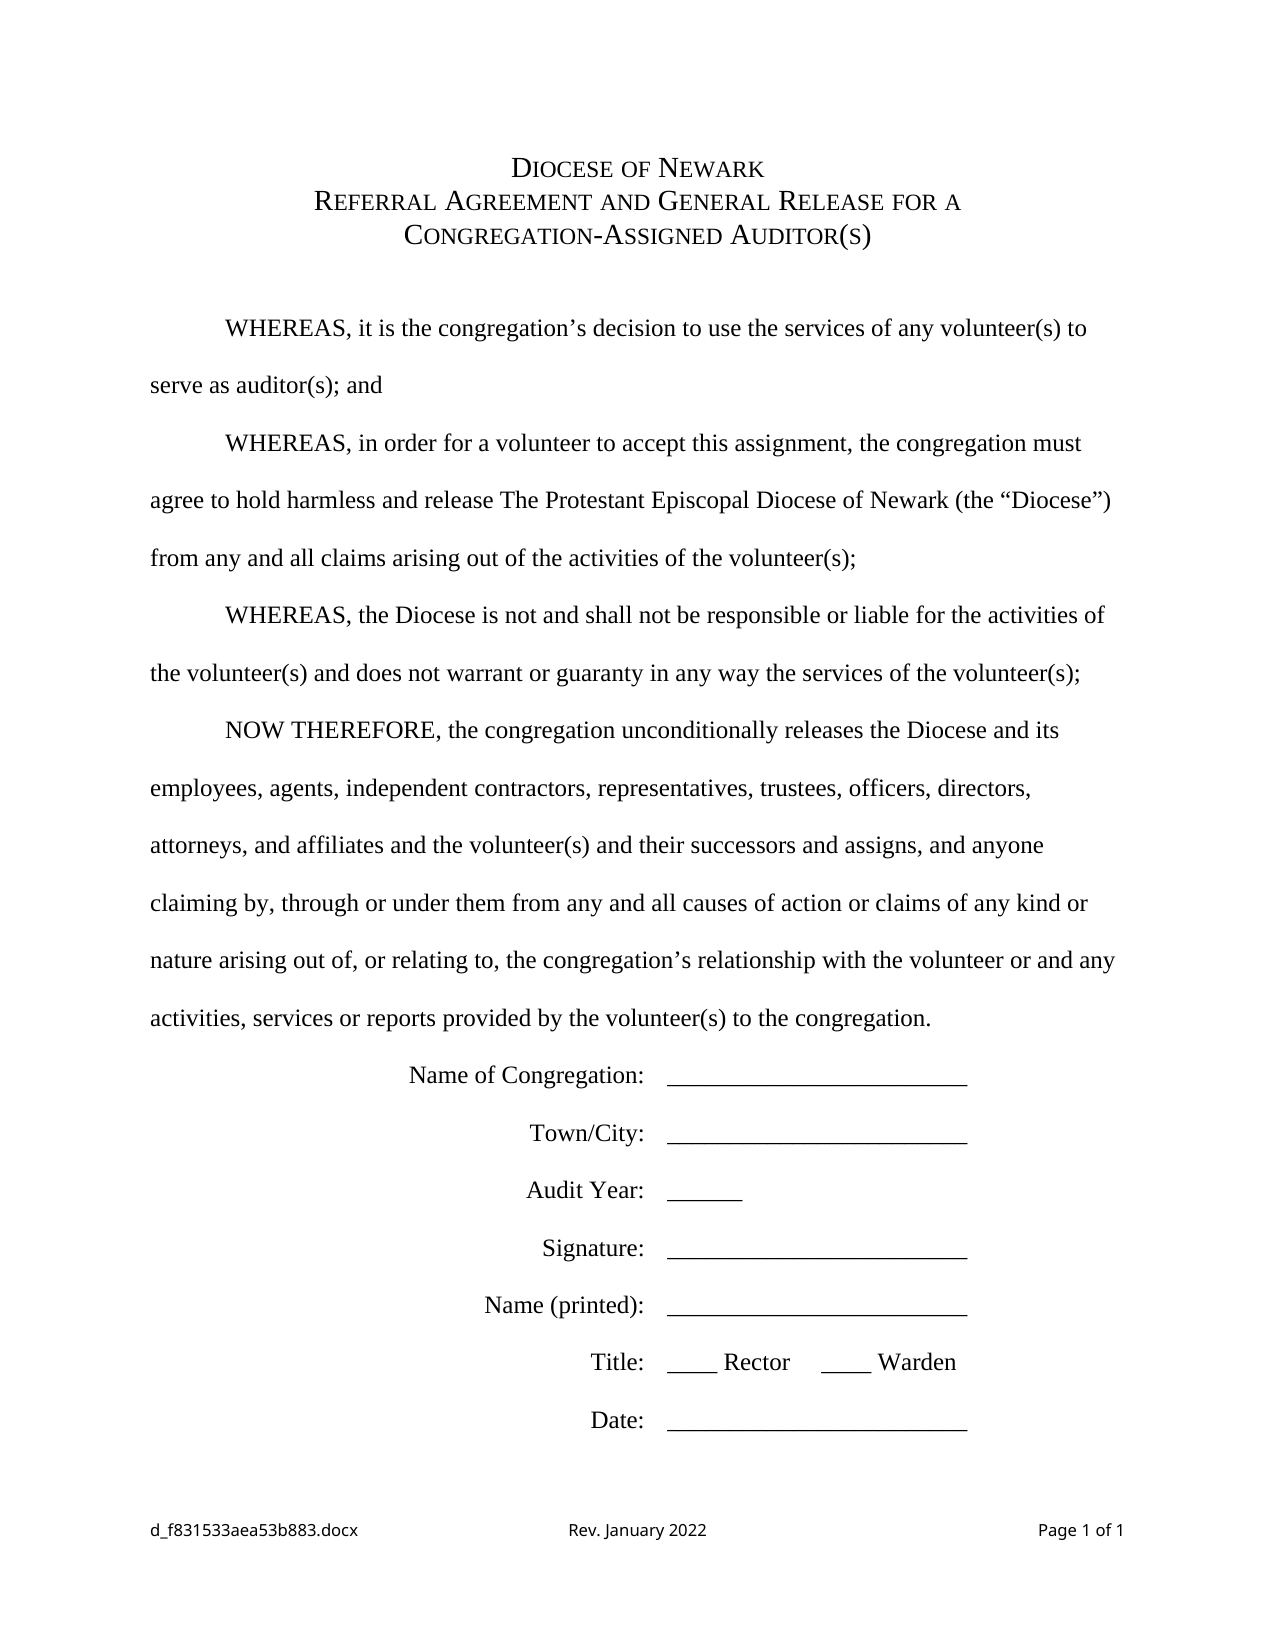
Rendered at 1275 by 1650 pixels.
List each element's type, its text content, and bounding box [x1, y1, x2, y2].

table_cell ________________________ [656, 1290, 1124, 1347]
text WHEREAS, the Diocese is not and shall not be responsible or liable for the activities of the volunteer(s) and does not warrant or guaranty in any way the services of the volunteer(s); [150, 600, 1125, 687]
table_cell Title: [150, 1348, 656, 1405]
table_cell Date: [150, 1405, 656, 1462]
table_cell ________________________ [656, 1233, 1124, 1290]
table_cell Name (printed): [150, 1290, 656, 1347]
text NOW THEREFORE, the congregation unconditionally releases the Diocese and its employees, agents, independent contractors, representatives, trustees, officers, directors, attorneys, and affiliates and the volunteer(s) and their successors and assigns, and anyone claiming by, through or under them from any and all causes of action or claims of any kind or nature arising out of, or relating to, the congregation’s relationship with the volunteer or and any activities, services or reports provided by the volunteer(s) to the congregation. [150, 715, 1125, 1032]
table_cell ____ Rector ____ Warden [656, 1348, 1124, 1405]
title Congregation-Assigned Auditor(s) [150, 217, 1125, 251]
text WHEREAS, in order for a volunteer to accept this assignment, the congregation must agree to hold harmless and release The Protestant Episcopal Diocese of Newark (the “Diocese”) from any and all claims arising out of the activities of the volunteer(s); [150, 428, 1125, 572]
table_header ________________________ [656, 1060, 1124, 1118]
table_header Name of Congregation: [150, 1060, 656, 1118]
table_cell Audit Year: [150, 1175, 656, 1233]
title Diocese of Newark [150, 150, 1125, 183]
table_cell ______ [656, 1175, 1124, 1233]
table_cell Signature: [150, 1233, 656, 1290]
title Referral Agreement and General Release for a [150, 183, 1125, 217]
text WHEREAS, it is the congregation’s decision to use the services of any volunteer(s) to serve as auditor(s); and [150, 313, 1125, 399]
table_cell Town/City: [150, 1118, 656, 1175]
table_cell ________________________ [656, 1405, 1124, 1462]
table_cell ________________________ [656, 1118, 1124, 1175]
